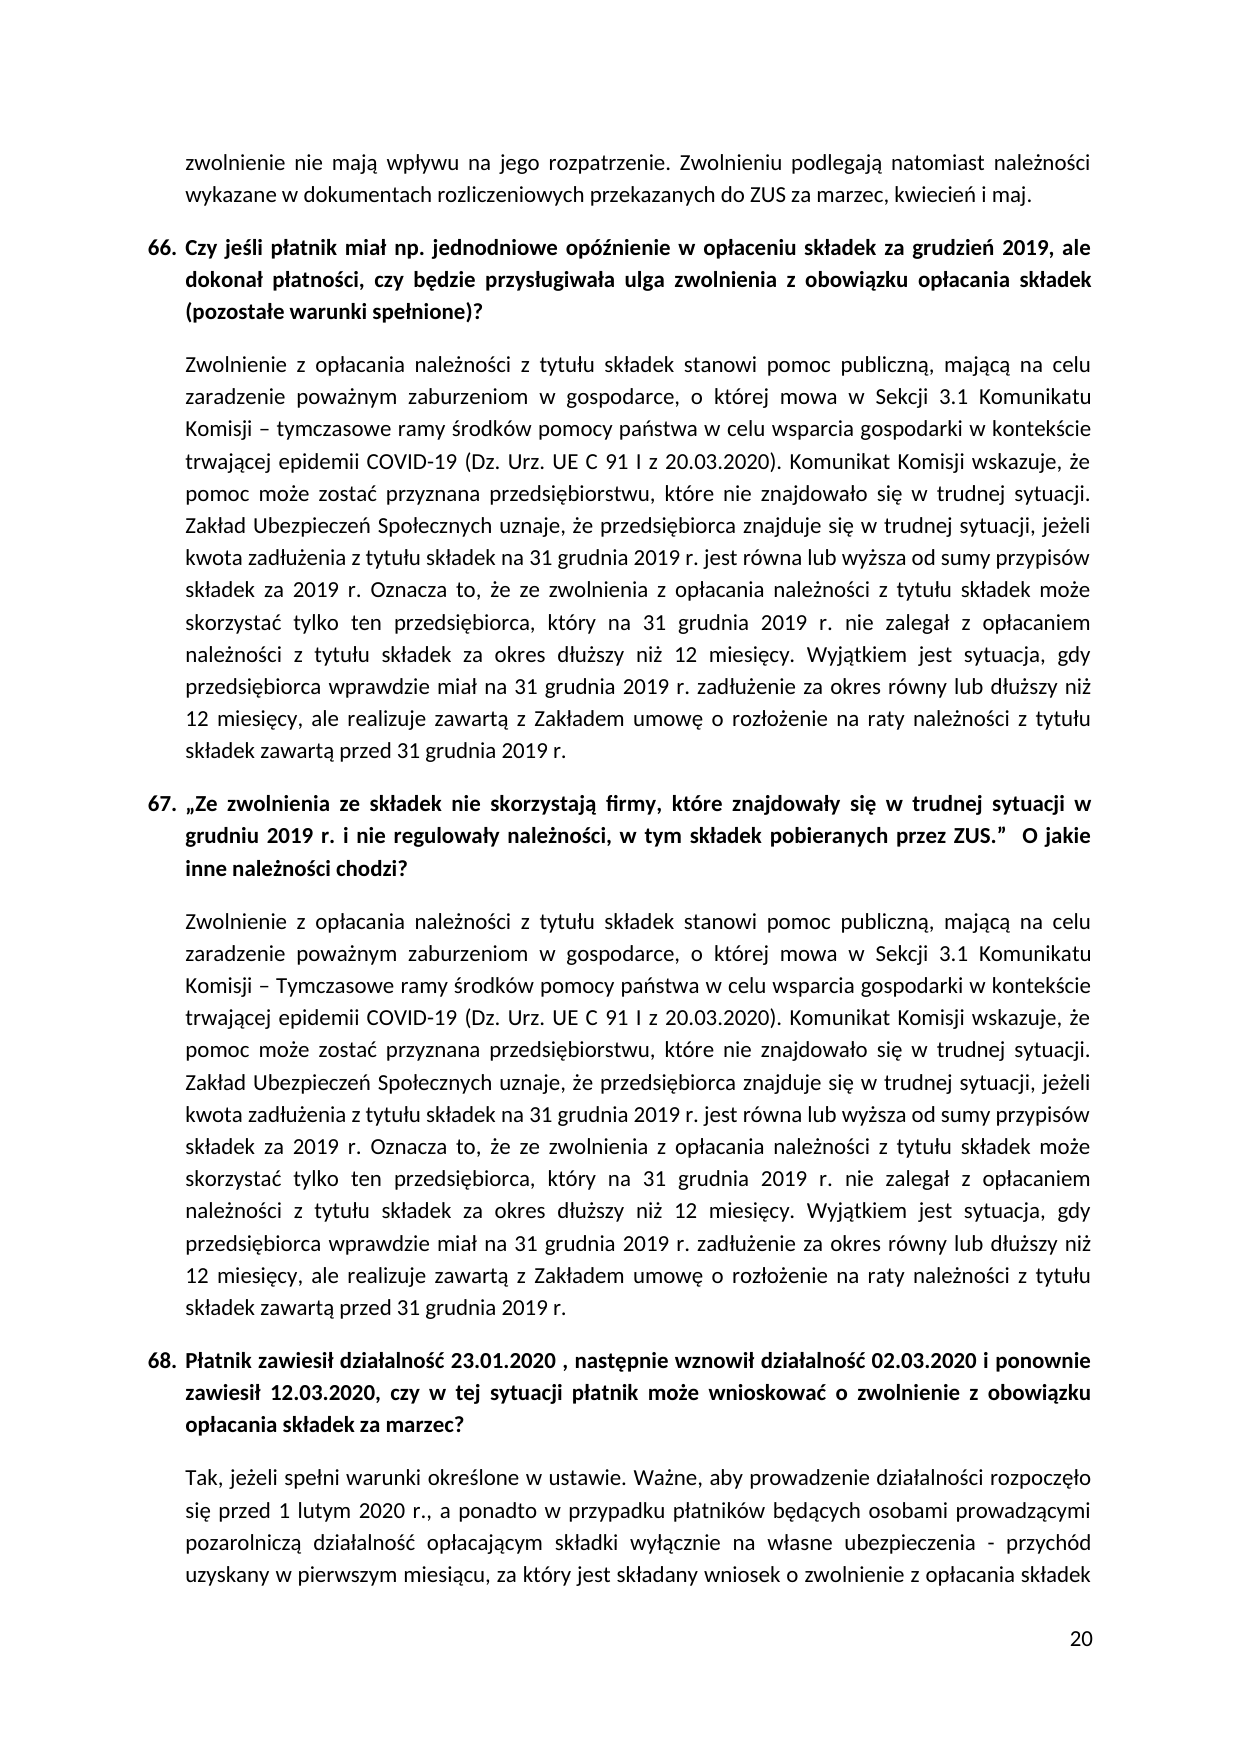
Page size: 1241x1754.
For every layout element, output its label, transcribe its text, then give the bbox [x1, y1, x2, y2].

list „Ze zwolnienia ze składek nie skorzystają firmy, które znajdowały się w trudnej sytuacji w grudniu 2019 r. i nie regulowały należności, w tym składek pobieranych przez ZUS.” O jakie inne należności chodzi? [148, 789, 1093, 882]
list Czy jeśli płatnik miał np. jednodniowe opóźnienie w opłaceniu składek za grudzień 2019, ale dokonał płatności, czy będzie przysługiwała ulga zwolnienia z obowiązku opłacania składek (pozostałe warunki spełnione)? [148, 233, 1093, 325]
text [185, 148, 1093, 208]
list Płatnik zawiesił działalność 23.01.2020 , następnie wznowił działalność 02.03.2020 i ponownie zawiesił 12.03.2020, czy w tej sytuacji płatnik może wnioskować o zwolnienie z obowiązku opłacania składek za marzec? [148, 1346, 1093, 1438]
text Zwolnienie z opłacania należności z tytułu składek stanowi pomoc publiczną, mającą na celu zaradzenie poważnym zaburzeniom w gospodarce, o której mowa w Sekcji 3.1 Komunikatu Komisji – Tymczasowe ramy środków pomocy państwa w celu wsparcia gospodarki w kontekście trwającej epidemii COVID-19 (Dz. Urz. UE C 91 I z 20.03.2020). Komunikat Komisji wskazuje, że pomoc może zostać przyznana przedsiębiorstwu, które nie znajdowało się w trudnej sytuacji. Zakład Ubezpieczeń Społecznych uznaje, że przedsiębiorca znajduje się w trudnej sytuacji, jeżeli kwota zadłużenia z tytułu składek na 31 grudnia 2019 r. jest równa lub wyższa od sumy przypisów składek za 2019 r. Oznacza to, że ze zwolnienia z opłacania należności z tytułu składek może skorzystać tylko ten przedsiębiorca, który na 31 grudnia 2019 r. nie zalegał z opłacaniem należności z tytułu składek za okres dłuższy niż 12 miesięcy. Wyjątkiem jest sytuacja, gdy przedsiębiorca wprawdzie miał na 31 grudnia 2019 r. zadłużenie za okres równy lub dłuższy niż 12 miesięcy, ale realizuje zawartą z Zakładem umowę o rozłożenie na raty należności z tytułu składek zawartą przed 31 grudnia 2019 r. [185, 907, 1093, 1321]
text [185, 1463, 1093, 1588]
text Zwolnienie z opłacania należności z tytułu składek stanowi pomoc publiczną, mającą na celu zaradzenie poważnym zaburzeniom w gospodarce, o której mowa w Sekcji 3.1 Komunikatu Komisji – tymczasowe ramy środków pomocy państwa w celu wsparcia gospodarki w kontekście trwającej epidemii COVID-19 (Dz. Urz. UE C 91 I z 20.03.2020). Komunikat Komisji wskazuje, że pomoc może zostać przyznana przedsiębiorstwu, które nie znajdowało się w trudnej sytuacji. Zakład Ubezpieczeń Społecznych uznaje, że przedsiębiorca znajduje się w trudnej sytuacji, jeżeli kwota zadłużenia z tytułu składek na 31 grudnia 2019 r. jest równa lub wyższa od sumy przypisów składek za 2019 r. Oznacza to, że ze zwolnienia z opłacania należności z tytułu składek może skorzystać tylko ten przedsiębiorca, który na 31 grudnia 2019 r. nie zalegał z opłacaniem należności z tytułu składek za okres dłuższy niż 12 miesięcy. Wyjątkiem jest sytuacja, gdy przedsiębiorca wprawdzie miał na 31 grudnia 2019 r. zadłużenie za okres równy lub dłuższy niż 12 miesięcy, ale realizuje zawartą z Zakładem umowę o rozłożenie na raty należności z tytułu składek zawartą przed 31 grudnia 2019 r. [185, 350, 1093, 764]
